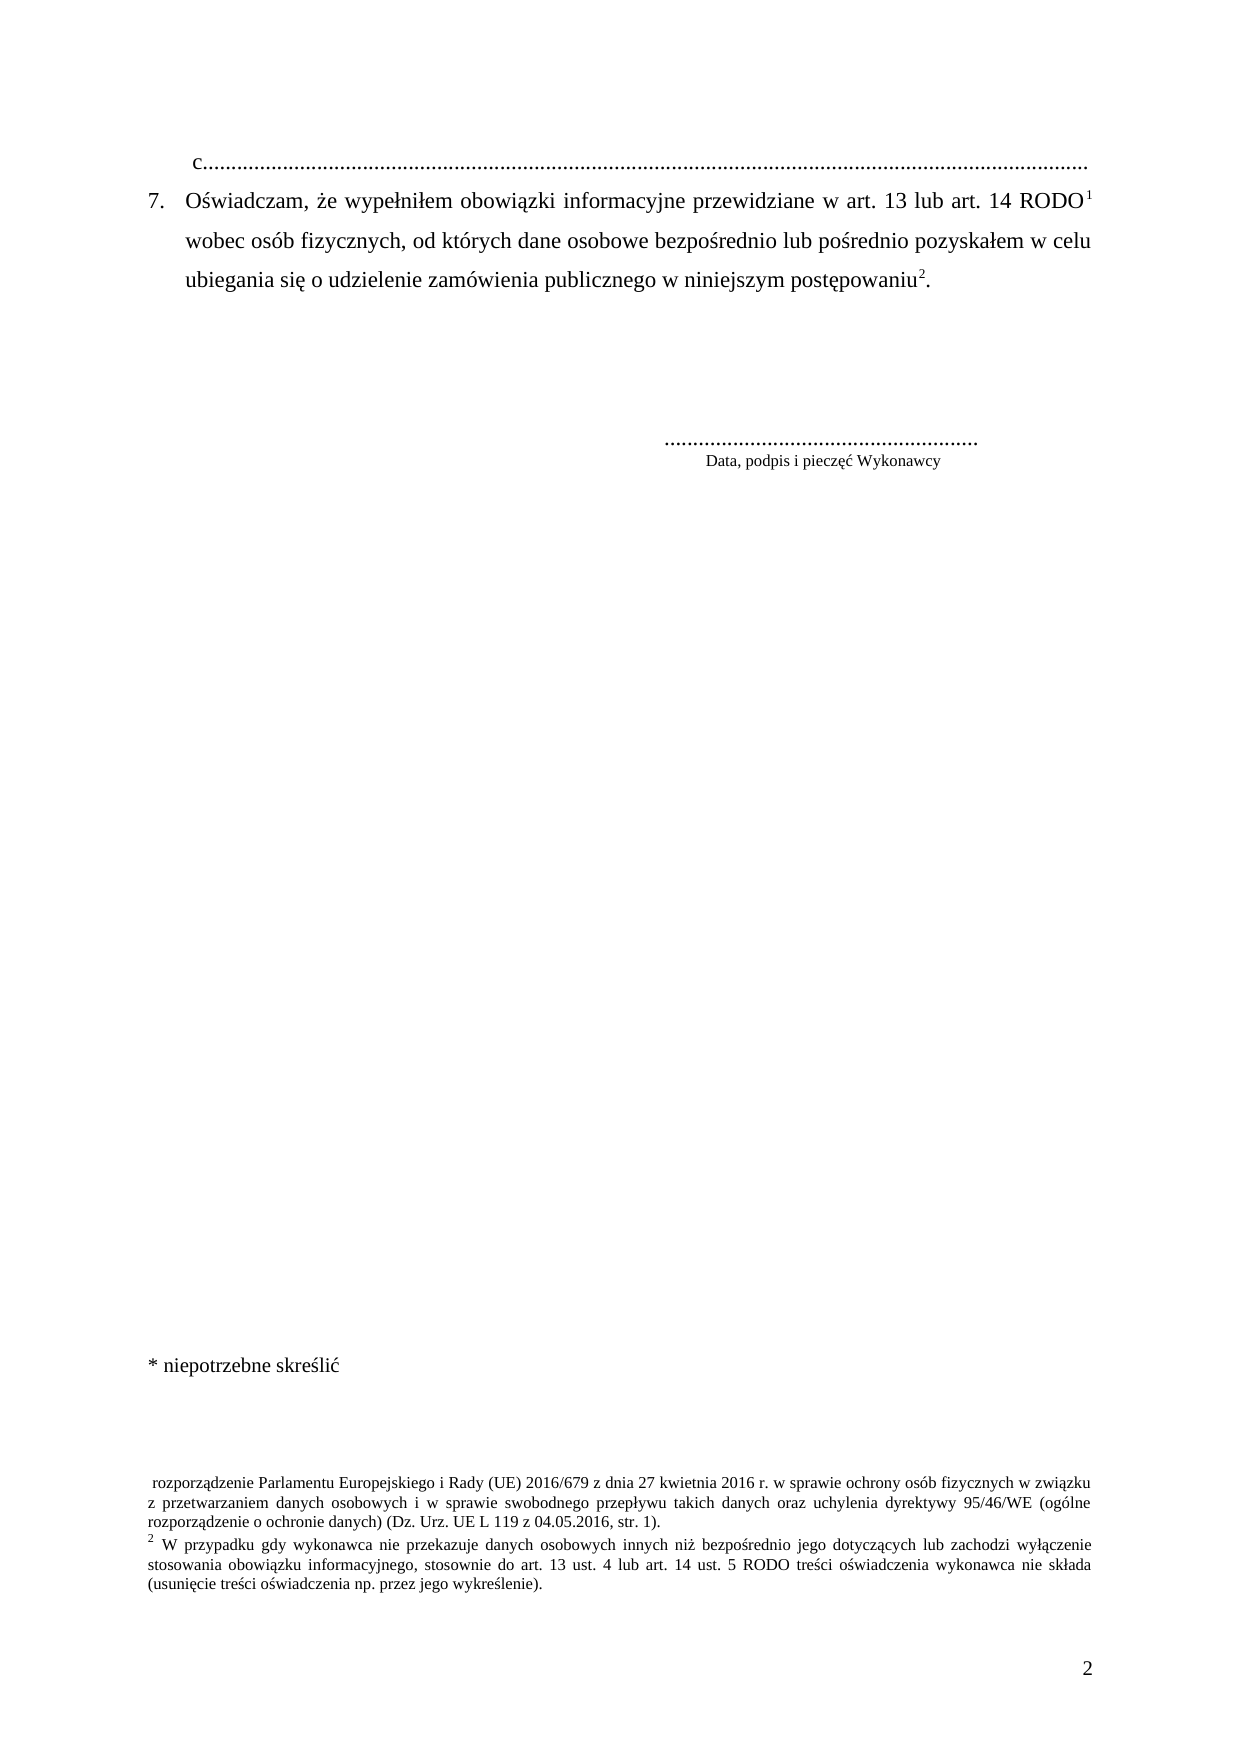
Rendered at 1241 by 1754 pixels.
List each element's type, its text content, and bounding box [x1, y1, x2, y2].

text rozporządzenie Parlamentu Europejskiego i Rady (UE) 2016/679 z dnia 27 kwietnia 2016 r. w sprawie ochrony osób fizycznych w związku z przetwarzaniem danych osobowych i w sprawie swobodnego przepływu takich danych oraz uchylenia dyrektywy 95/46/WE (ogólne rozporządzenie o ochronie danych) (Dz. Urz. UE L 119 z 04.05.2016, str. 1). [148, 1473, 1092, 1531]
text Data, podpis i pieczęć Wykonawcy [664, 450, 1092, 469]
text 2 W przypadku gdy wykonawca nie przekazuje danych osobowych innych niż bezpośrednio jego dotyczących lub zachodzi wyłączenie stosowania obowiązku informacyjnego, stosownie do art. 13 ust. 4 lub art. 14 ust. 5 RODO treści oświadczenia wykonawca nie składa (usunięcie treści oświadczenia np. przez jego wykreślenie). [148, 1531, 1092, 1593]
text * niepotrzebne skreślić [148, 1353, 1092, 1377]
list Oświadczam, że wypełniłem obowiązki informacyjne przewidziane w art. 13 lub art. 14 RODO1 wobec osób fizycznych, od których dane osobowe bezpośrednio lub pośrednio pozyskałem w celu ubiegania się o udzielenie zamówienia publicznego w niniejszym postępowaniu2. [148, 187, 1092, 292]
text c........................................................................................................................................................... [192, 148, 1092, 174]
text ....................................................... [148, 424, 1092, 450]
